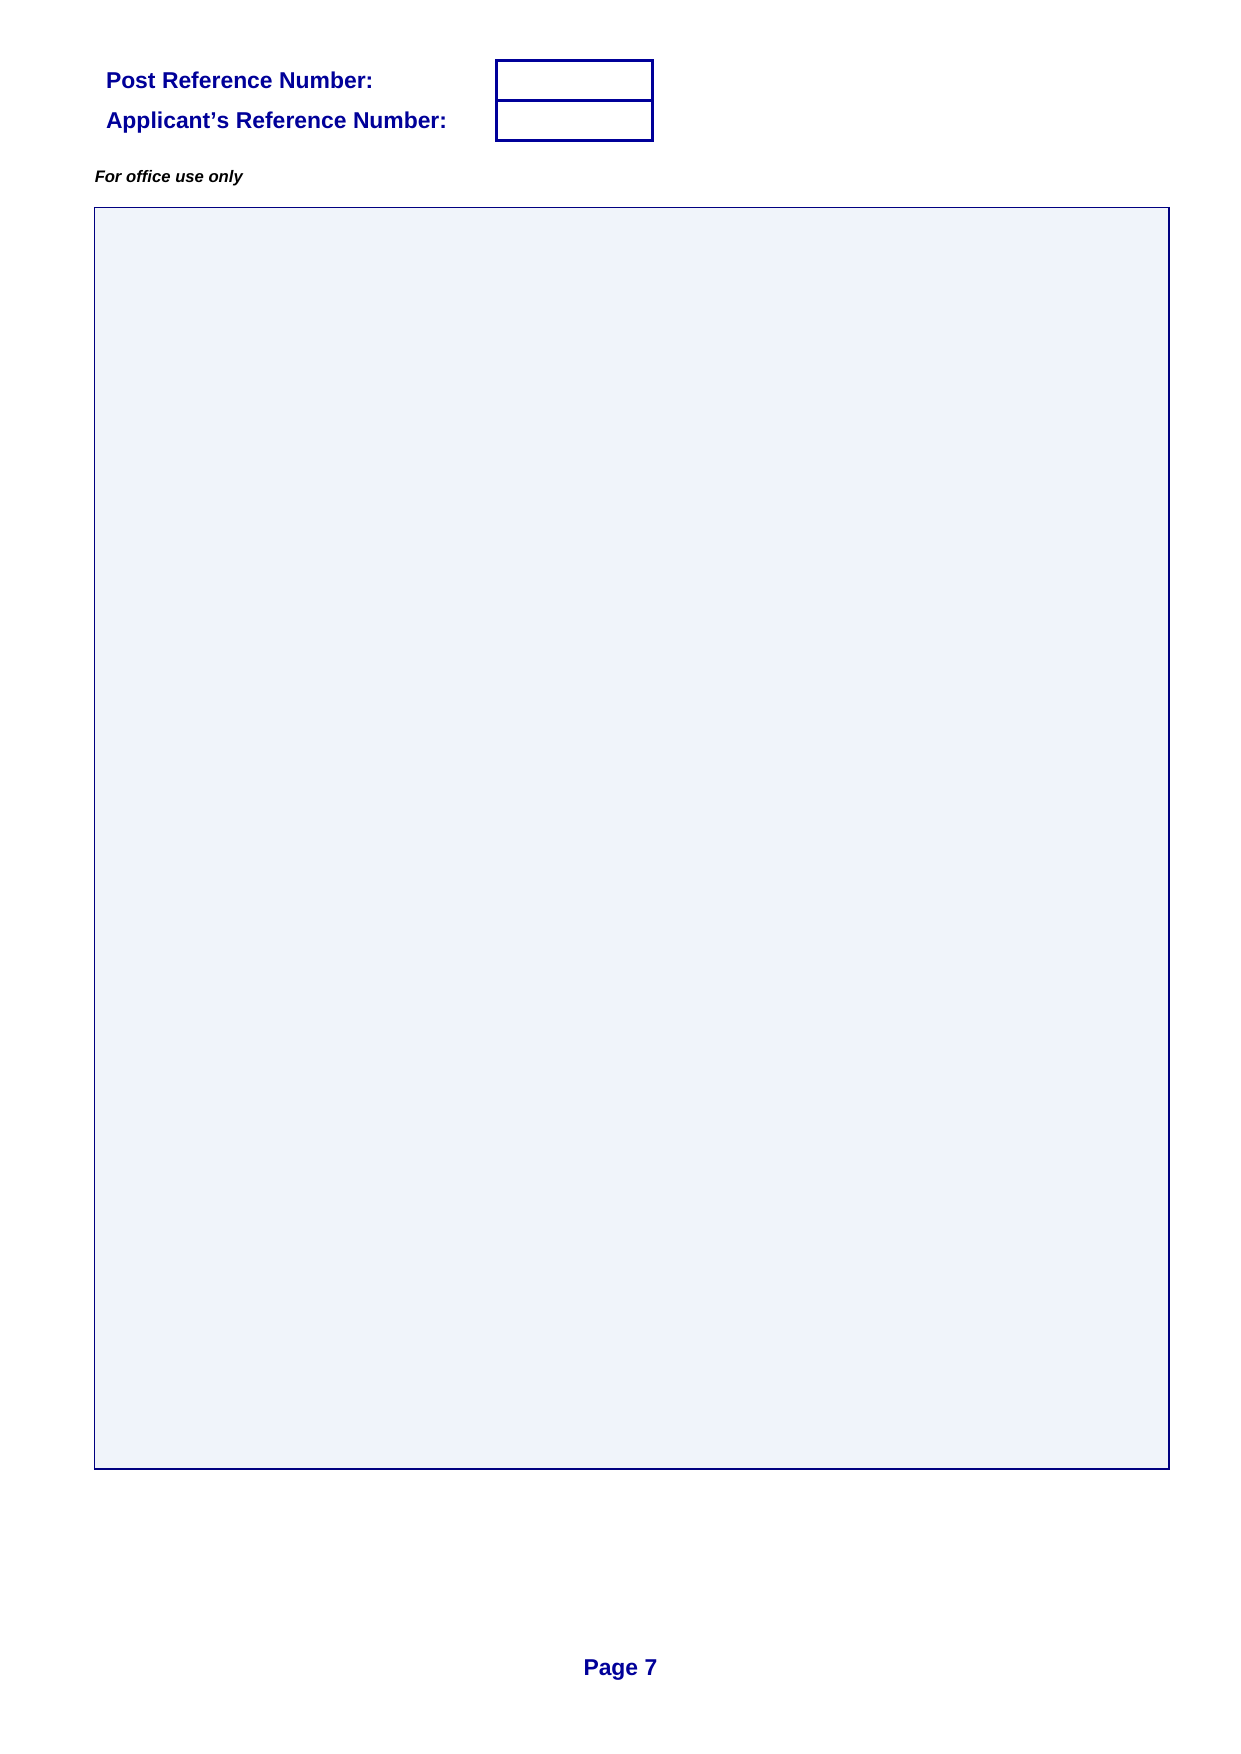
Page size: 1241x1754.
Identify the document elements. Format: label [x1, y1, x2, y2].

table_cell [95, 208, 1168, 1468]
